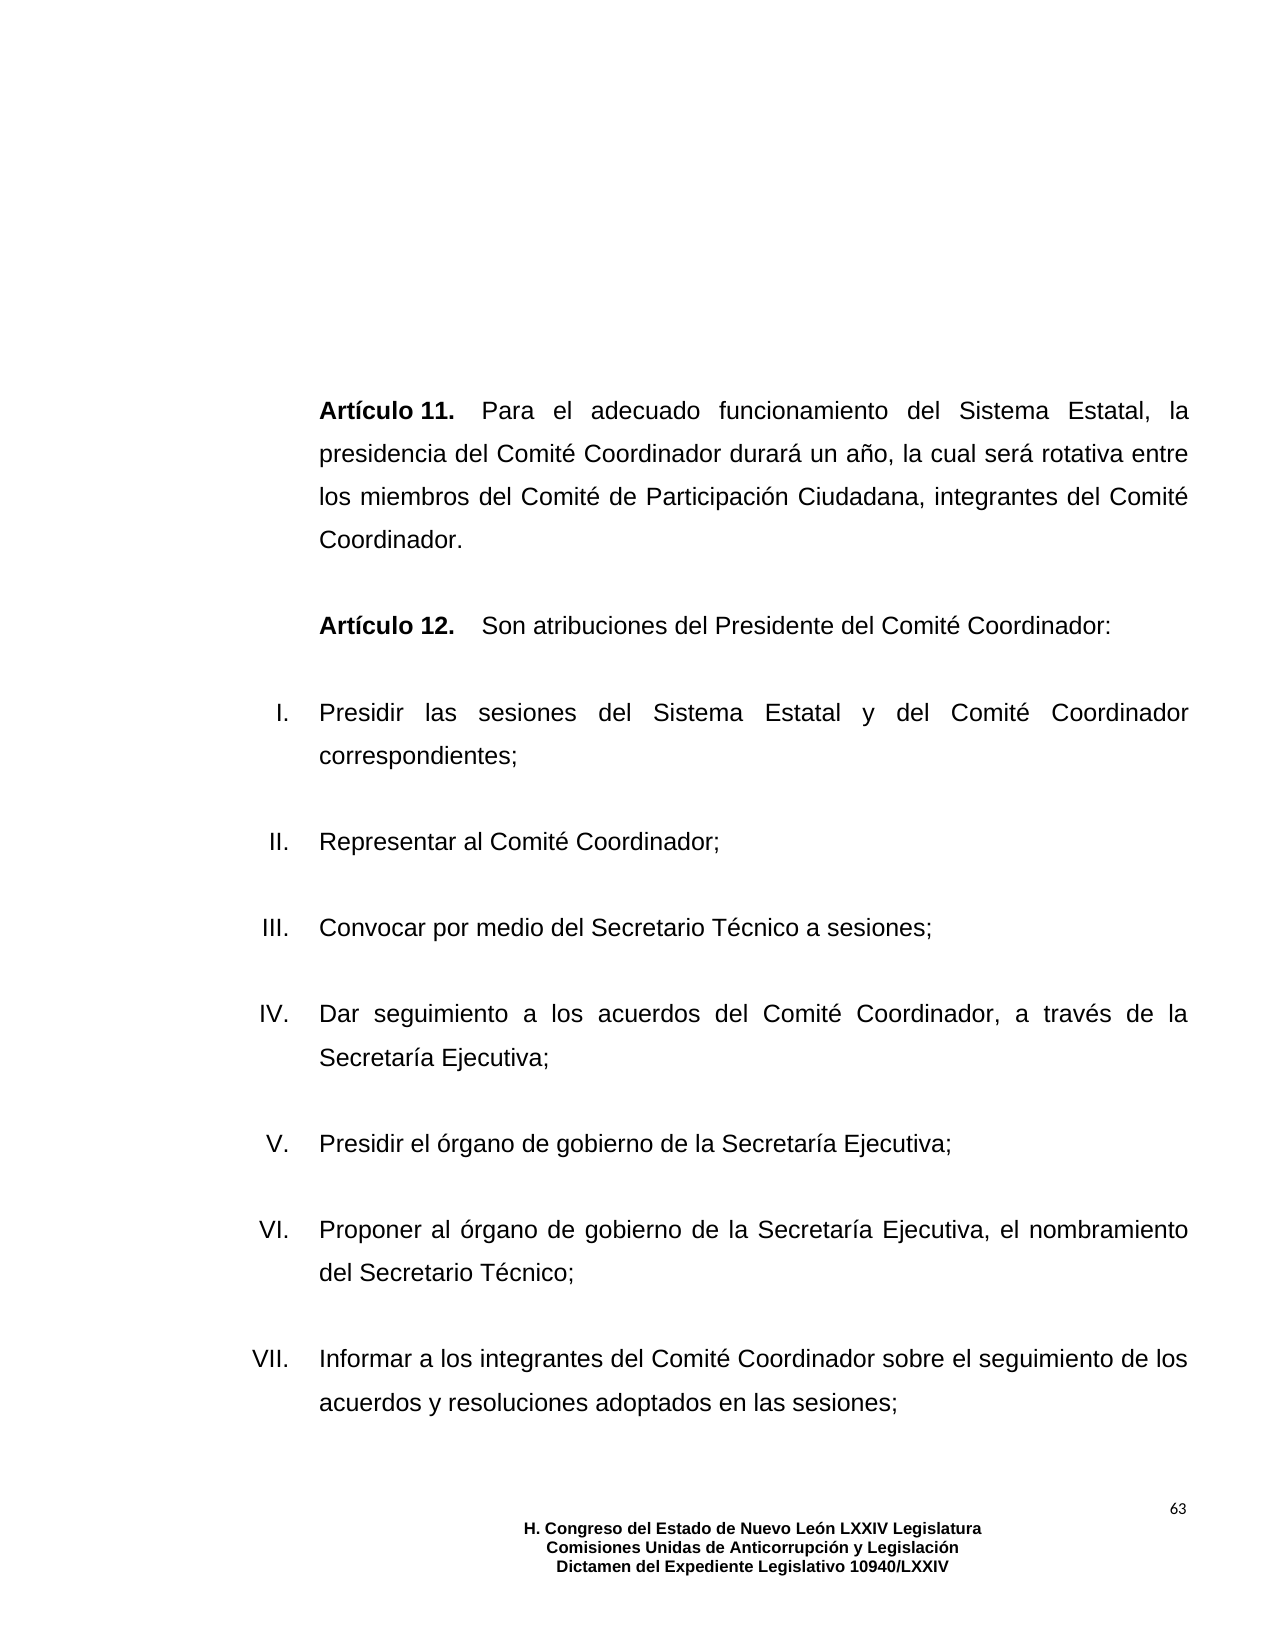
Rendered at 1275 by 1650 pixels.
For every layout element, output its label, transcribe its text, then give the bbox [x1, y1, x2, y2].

list Presidir el órgano de gobierno de la Secretaría Ejecutiva; [289, 1129, 1190, 1158]
list Proponer al órgano de gobierno de la Secretaría Ejecutiva, el nombramiento del Secretario Técnico; [289, 1215, 1190, 1287]
list Representar al Comité Coordinador; [289, 827, 1190, 856]
text Artículo 12. Son atribuciones del Presidente del Comité Coordinador: [319, 611, 1190, 640]
list Informar a los integrantes del Comité Coordinador sobre el seguimiento de los acuerdos y resoluciones adoptados en las sesiones; [289, 1344, 1190, 1416]
text Artículo 11. Para el adecuado funcionamiento del Sistema Estatal, la presidencia del Comité Coordinador durará un año, la cual será rotativa entre los miembros del Comité de Participación Ciudadana, integrantes del Comité Coordinador. [319, 396, 1190, 554]
list Convocar por medio del Secretario Técnico a sesiones; [289, 913, 1190, 942]
list Presidir las sesiones del Sistema Estatal y del Comité Coordinador correspondientes; [289, 698, 1190, 769]
list Dar seguimiento a los acuerdos del Comité Coordinador, a través de la Secretaría Ejecutiva; [289, 999, 1190, 1071]
